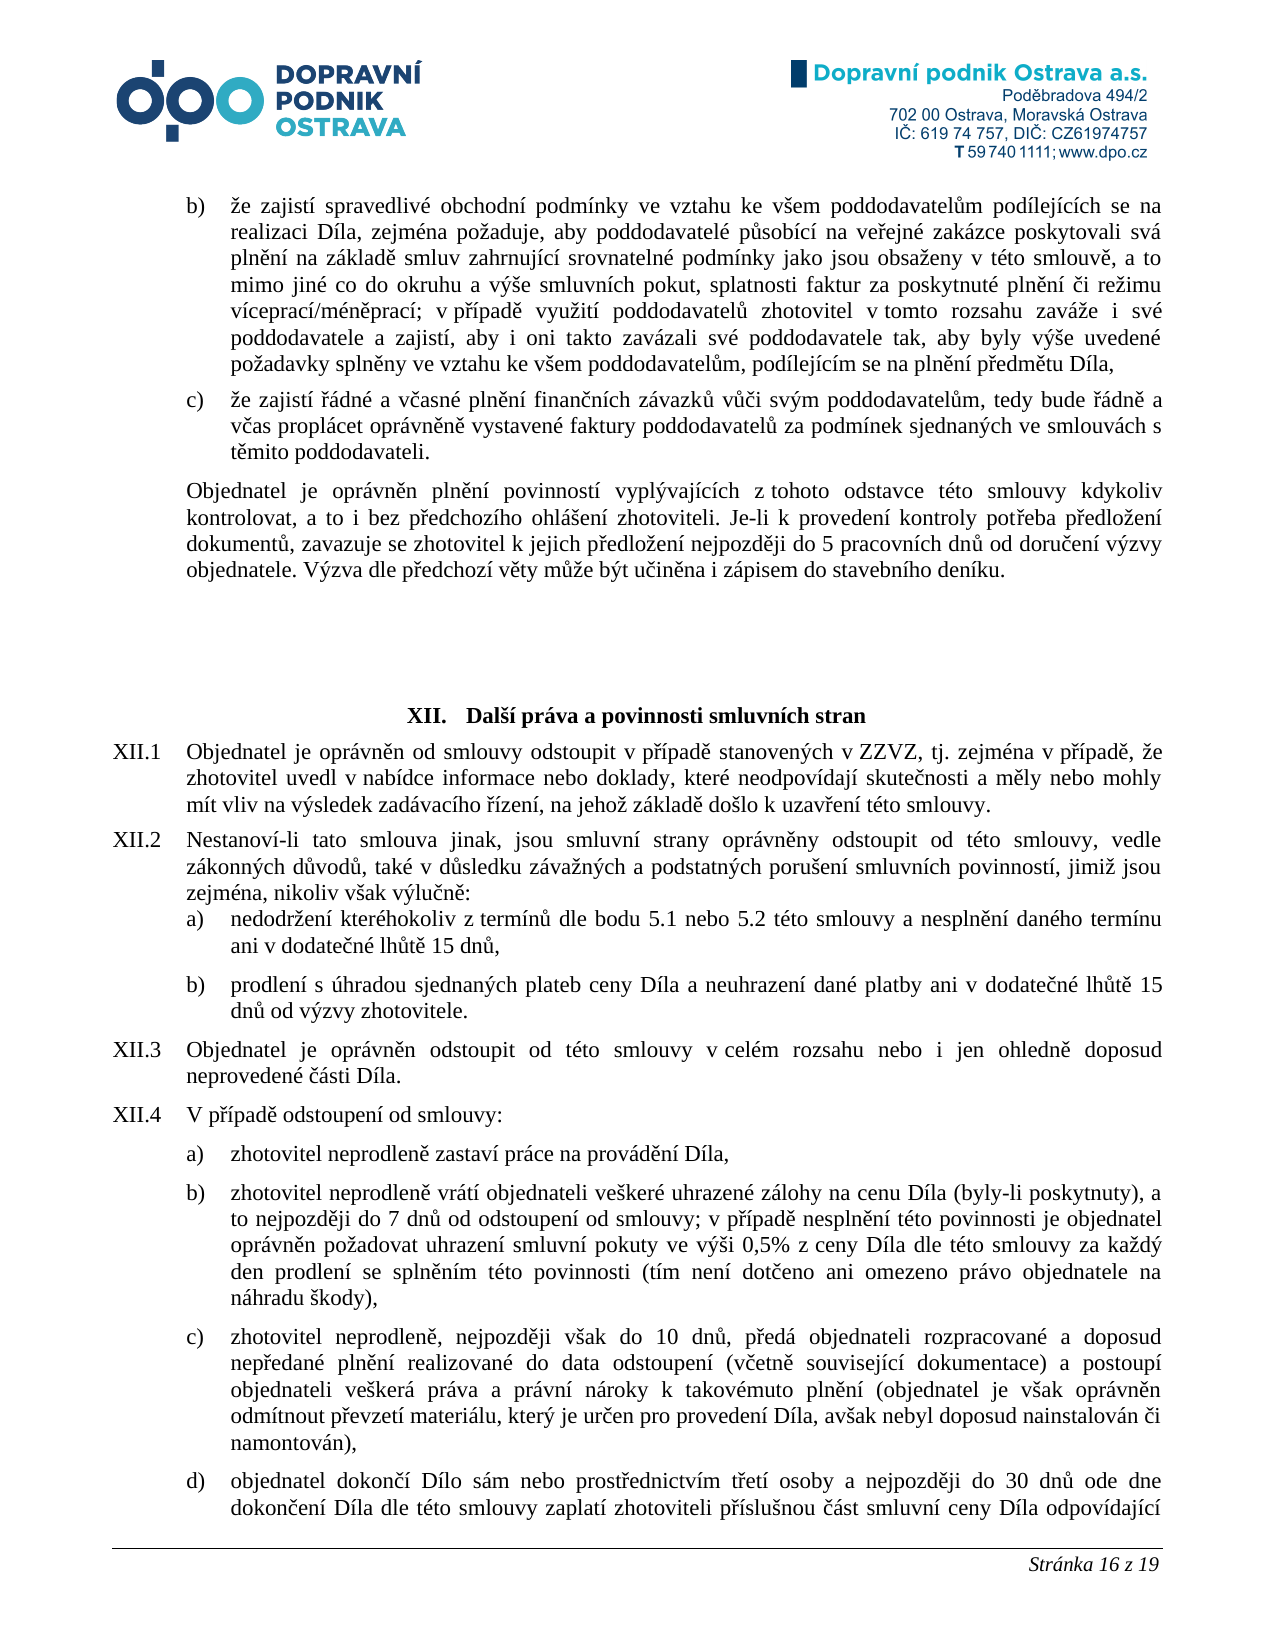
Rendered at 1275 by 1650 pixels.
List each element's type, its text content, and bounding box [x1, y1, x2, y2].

picture [791, 60, 1147, 161]
list nedodržení kteréhokoliv z termínů dle bodu 5.1 nebo 5.2 této smlouvy a nesplnění daného termínu ani v dodatečné lhůtě 15 dnů, [186, 906, 1163, 958]
picture [116, 60, 423, 142]
list Další práva a povinnosti smluvních stran [112, 702, 1161, 729]
list V případě odstoupení od smlouvy: [112, 1101, 1163, 1127]
list zhotovitel neprodleně vrátí objednateli veškeré uhrazené zálohy na cenu Díla (byly-li poskytnuty), a to nejpozději do 7 dnů od odstoupení od smlouvy; v případě nesplnění této povinnosti je objednatel oprávněn požadovat uhrazení smluvní pokuty ve výši 0,5% z ceny Díla dle této smlouvy za každý den prodlení se splněním této povinnosti (tím není dotčeno ani omezeno právo objednatele na náhradu škody), [186, 1179, 1163, 1311]
text Objednatel je oprávněn plnění povinností vyplývajících z tohoto odstavce této smlouvy kdykoliv kontrolovat, a to i bez předchozího ohlášení zhotoviteli. Je-li k provedení kontroly potřeba předložení dokumentů, zavazuje se zhotovitel k jejich předložení nejpozději do 5 pracovních dnů od doručení výzvy objednatele. Výzva dle předchozí věty může být učiněna i zápisem do stavebního deníku. [186, 477, 1163, 583]
list zhotovitel neprodleně zastaví práce na provádění Díla, [186, 1140, 1163, 1166]
list prodlení s úhradou sjednaných plateb ceny Díla a neuhrazení dané platby ani v dodatečné lhůtě 15 dnů od výzvy zhotovitele. [186, 971, 1163, 1023]
list zhotovitel neprodleně, nejpozději však do 10 dnů, předá objednateli rozpracované a doposud nepředané plnění realizované do data odstoupení (včetně související dokumentace) a postoupí objednateli veškerá práva a právní nároky k takovémuto plnění (objednatel je však oprávněn odmítnout převzetí materiálu, který je určen pro provedení Díla, avšak nebyl doposud nainstalován či namontován), [186, 1323, 1163, 1455]
list že zajistí řádné a včasné plnění finančních závazků vůči svým poddodavatelům, tedy bude řádně a včas proplácet oprávněně vystavené faktury poddodavatelů za podmínek sjednaných ve smlouvách s těmito poddodavateli. [186, 386, 1163, 465]
list Nestanoví-li tato smlouva jinak, jsou smluvní strany oprávněny odstoupit od této smlouvy, vedle zákonných důvodů, také v důsledku závažných a podstatných porušení smluvních povinností, jimiž jsou zejména, nikoliv však výlučně: [112, 826, 1163, 906]
list že zajistí spravedlivé obchodní podmínky ve vztahu ke všem poddodavatelům podílejících se na realizaci Díla, zejména požaduje, aby poddodavatelé působící na veřejné zakázce poskytovali svá plnění na základě smluv zahrnující srovnatelné podmínky jako jsou obsaženy v této smlouvě, a to mimo jiné co do okruhu a výše smluvních pokut, splatnosti faktur za poskytnuté plnění či režimu víceprací/méněprací; v případě využití poddodavatelů zhotovitel v tomto rozsahu zaváže i své poddodavatele a zajistí, aby i oni takto zavázali své poddodavatele tak, aby byly výše uvedené požadavky splněny ve vztahu ke všem poddodavatelům, podílejícím se na plnění předmětu Díla, [186, 192, 1163, 376]
list Objednatel je oprávněn od smlouvy odstoupit v případě stanovených v ZZVZ, tj. zejména v případě, že zhotovitel uvedl v nabídce informace nebo doklady, které neodpovídají skutečnosti a měly nebo mohly mít vliv na výsledek zadávacího řízení, na jehož základě došlo k uzavření této smlouvy. [112, 738, 1163, 817]
list Objednatel je oprávněn odstoupit od této smlouvy v celém rozsahu nebo i jen ohledně doposud neprovedené části Díla. [112, 1036, 1163, 1089]
